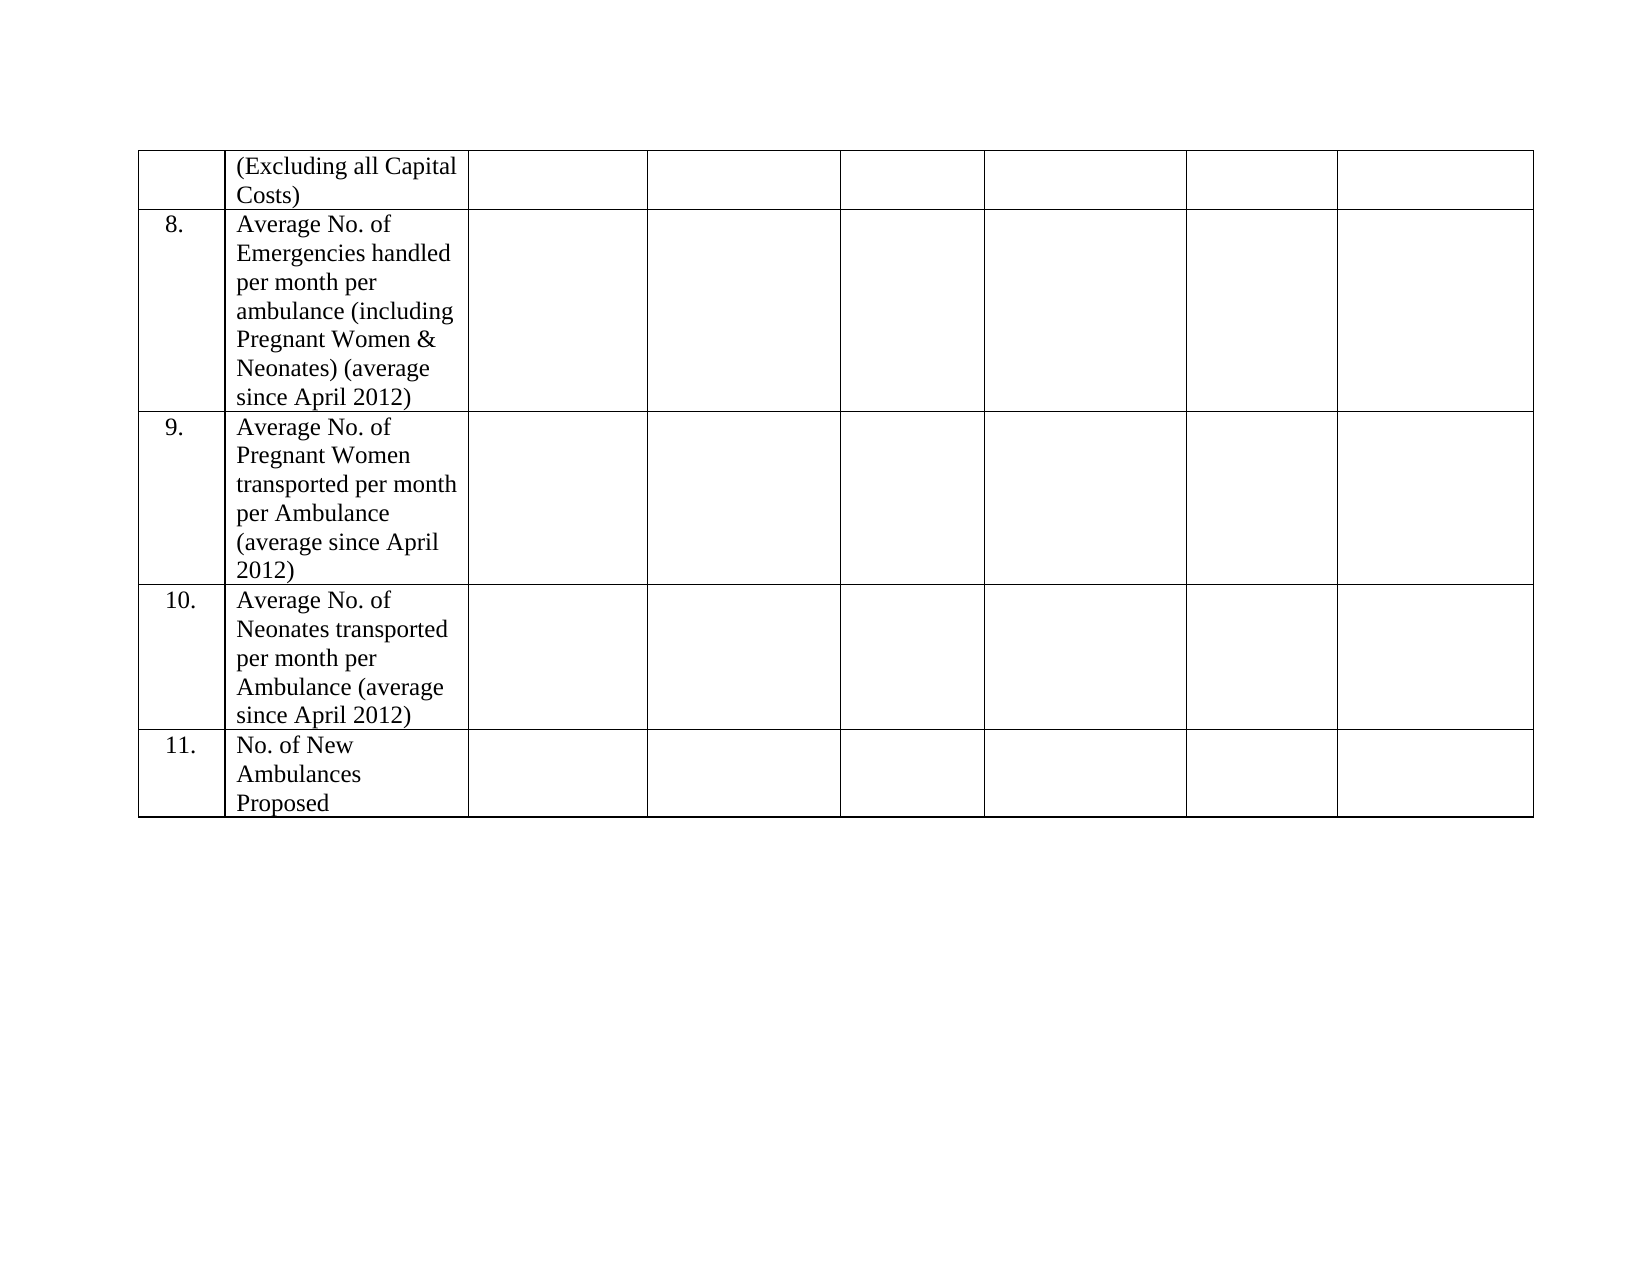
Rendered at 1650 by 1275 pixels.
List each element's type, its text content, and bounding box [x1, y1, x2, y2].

table_cell [648, 210, 840, 411]
table_cell Average No. of Neonates transported per month per Ambulance (average since April 2012) [226, 585, 468, 729]
table_cell Average No. of Emergencies handled per month per ambulance (including Pregnant Women & Neonates) (average since April 2012) [226, 210, 468, 411]
table_cell No. of New Ambulances Proposed [226, 730, 468, 816]
table_cell [648, 730, 840, 816]
table_cell [841, 210, 984, 411]
table_cell [985, 730, 1186, 816]
table_cell [1187, 412, 1337, 584]
table_cell [841, 412, 984, 584]
table_cell [139, 730, 224, 816]
table_cell [469, 210, 647, 411]
table_cell [139, 412, 224, 584]
table_cell [1338, 585, 1533, 729]
table_cell [1338, 730, 1533, 816]
table_cell [1187, 210, 1337, 411]
table_cell [469, 585, 647, 729]
table_cell [1338, 210, 1533, 411]
table_cell [469, 730, 647, 816]
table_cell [226, 151, 468, 208]
table_cell [841, 730, 984, 816]
table_cell [985, 412, 1186, 584]
table_cell [139, 151, 224, 208]
table_cell [985, 151, 1186, 208]
table_cell [1187, 730, 1337, 816]
table_cell [648, 151, 840, 208]
table_cell [1338, 151, 1533, 208]
table_cell [841, 151, 984, 208]
table_cell [139, 210, 224, 411]
table_cell Average No. of Pregnant Women transported per month per Ambulance (average since April 2012) [226, 412, 468, 584]
table_cell [1338, 412, 1533, 584]
table_cell [1187, 585, 1337, 729]
table_cell [648, 412, 840, 584]
table_cell [985, 585, 1186, 729]
table_cell [1187, 151, 1337, 208]
table_cell [841, 585, 984, 729]
table_cell [469, 412, 647, 584]
table_cell [985, 210, 1186, 411]
table_cell [469, 151, 647, 208]
table_cell [139, 585, 224, 729]
table_cell [648, 585, 840, 729]
